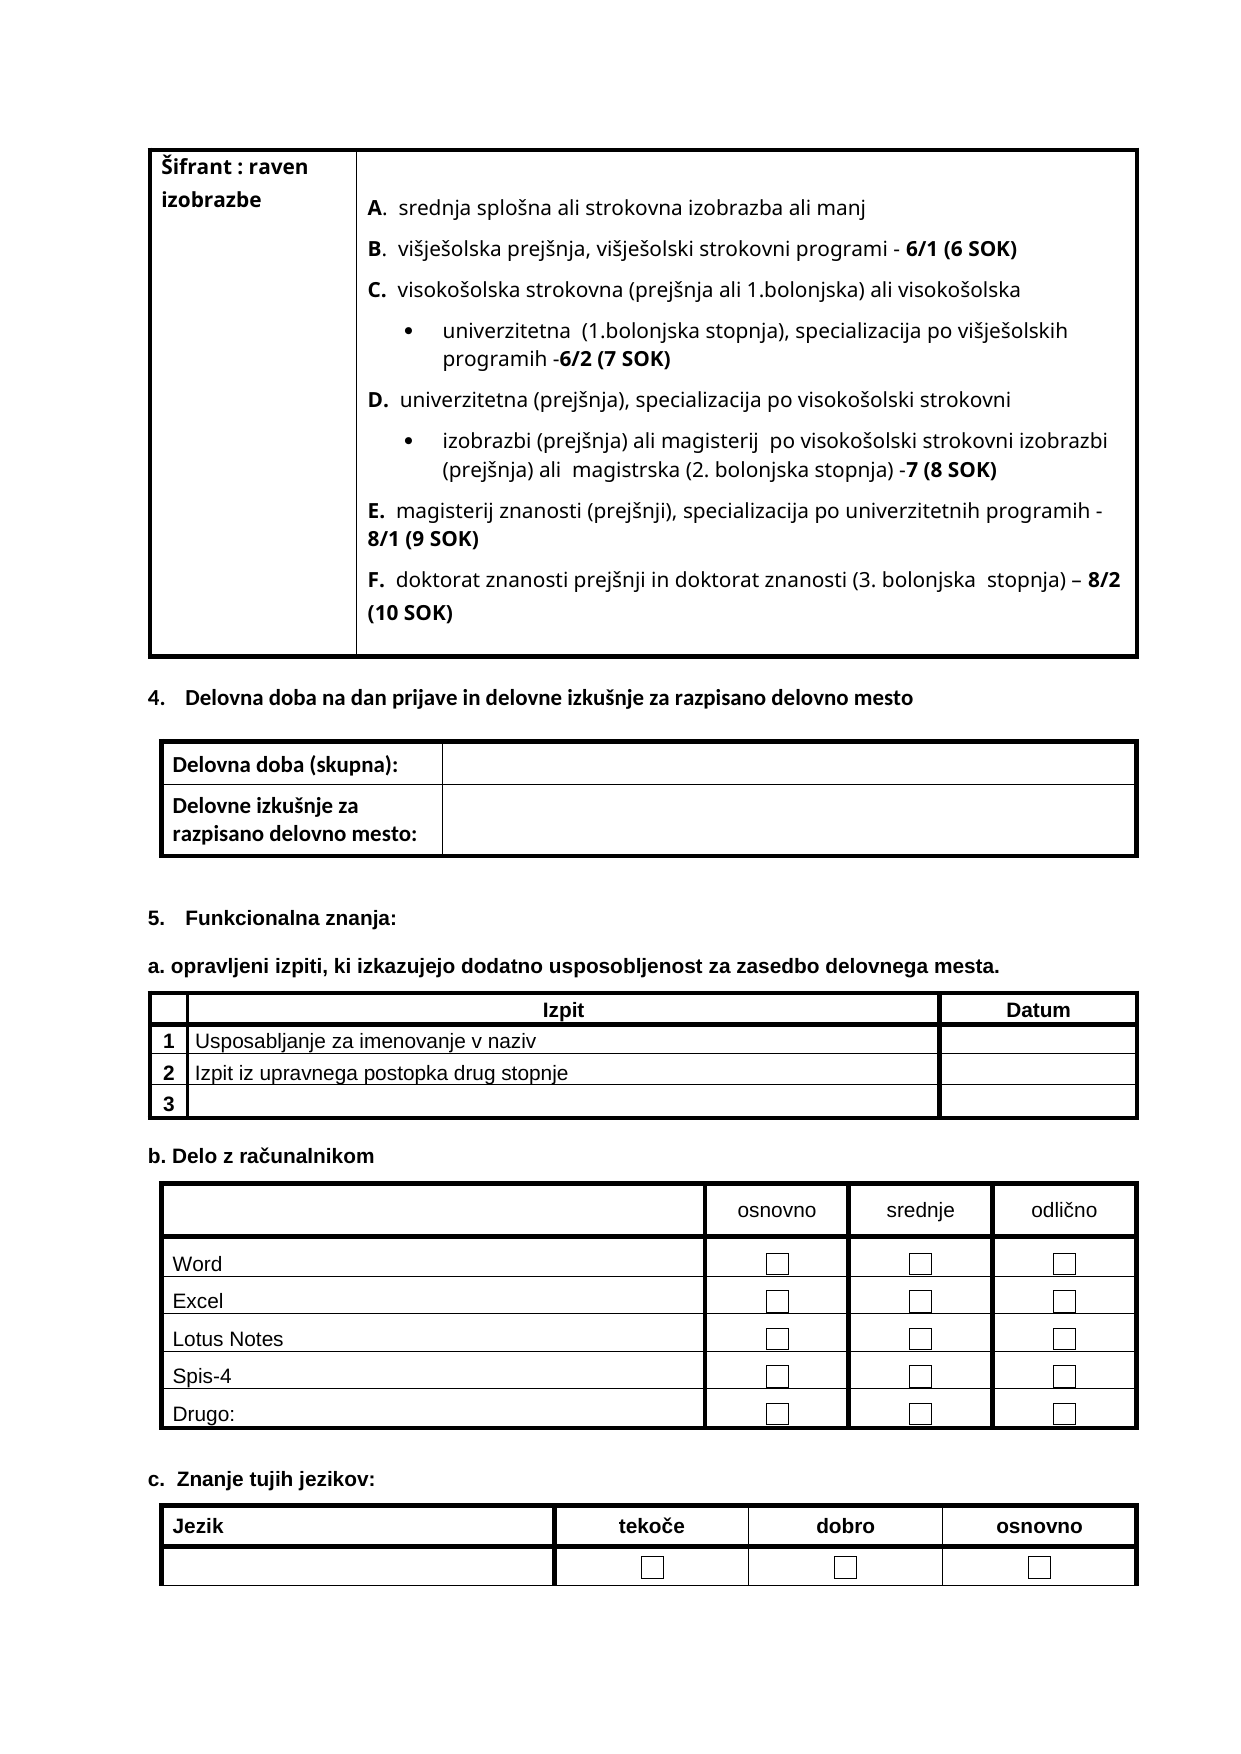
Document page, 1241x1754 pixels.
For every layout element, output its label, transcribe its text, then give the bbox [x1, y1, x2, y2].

table_cell [707, 1389, 846, 1426]
table_cell [707, 1314, 846, 1351]
table_cell [164, 1549, 552, 1585]
table_cell [943, 1549, 1134, 1585]
text c. Znanje tujih jezikov: [148, 1467, 1093, 1491]
table_header Delovna doba (skupna): [164, 744, 442, 784]
table_header osnovno [943, 1508, 1134, 1544]
table_cell [851, 1389, 990, 1426]
table_cell Excel [164, 1277, 703, 1313]
table_header [443, 744, 1134, 784]
table_cell [995, 1239, 1134, 1276]
text b. Delo z računalnikom [148, 1144, 1093, 1168]
table_cell [995, 1389, 1134, 1426]
table_cell Izpit iz upravnega postopka drug stopnje [189, 1054, 937, 1084]
table_header Šifrant : raven izobrazbe [152, 152, 356, 654]
table_header Datum [942, 995, 1135, 1022]
table_cell Lotus Notes [164, 1314, 703, 1351]
table_header srednje [851, 1186, 990, 1234]
table_cell [851, 1352, 990, 1388]
table_cell [942, 1054, 1135, 1084]
table_cell [189, 1085, 937, 1116]
table_cell Word [164, 1239, 703, 1276]
table_cell Usposabljanje za imenovanje v naziv [189, 1027, 937, 1053]
text a. opravljeni izpiti, ki izkazujejo dodatno usposobljenost za zasedbo delovnega mesta. [148, 954, 1093, 978]
table_header A. srednja splošna ali strokovna izobrazba ali manj B. višješolska prejšnja, višješolski strokovni programi - 6/1 (6 SOK) C. visokošolska strokovna (prejšnja ali 1.bolonjska) ali visokošolska univerzitetna (1.bolonjska stopnja), specializacija po višješolskih programih -6/2 (7 SOK) D. univerzitetna (prejšnja), specializacija po visokošolski strokovni izobrazbi (prejšnja) ali magisterij po visokošolski strokovni izobrazbi (prejšnja) ali magistrska (2. bolonjska stopnja) -7 (8 SOK) E. magisterij znanosti (prejšnji), specializacija po univerzitetnih programih - 8/1 (9 SOK) F. doktorat znanosti prejšnji in doktorat znanosti (3. bolonjska stopnja) – 8/2 (10 SOK) [357, 152, 1135, 654]
table_cell [557, 1549, 748, 1585]
table_header Jezik [164, 1508, 552, 1544]
table_header tekoče [557, 1508, 748, 1544]
table_cell 2 [152, 1054, 186, 1084]
table_cell [443, 785, 1134, 854]
table_header dobro [749, 1508, 942, 1544]
table_cell [707, 1277, 846, 1313]
table_cell 1 [152, 1027, 186, 1053]
table_cell [749, 1549, 942, 1585]
list Funkcionalna znanja: [148, 906, 1093, 930]
table_cell Spis-4 [164, 1352, 703, 1388]
table_cell [851, 1314, 990, 1351]
table_header [152, 995, 186, 1022]
table_cell Delovne izkušnje za razpisano delovno mesto: [164, 785, 442, 854]
table_header [164, 1186, 703, 1234]
table_cell [942, 1085, 1135, 1116]
table_cell 3 [152, 1085, 186, 1116]
table_cell [851, 1277, 990, 1313]
table_cell [707, 1239, 846, 1276]
table_header Izpit [189, 995, 937, 1022]
table_cell [851, 1239, 990, 1276]
table_cell [995, 1314, 1134, 1351]
table_cell [995, 1277, 1134, 1313]
table_header odlično [995, 1186, 1134, 1234]
table_cell [942, 1027, 1135, 1053]
table_cell [995, 1352, 1134, 1388]
table_cell Drugo: [164, 1389, 703, 1426]
table_cell [707, 1352, 846, 1388]
list Delovna doba na dan prijave in delovne izkušnje za razpisano delovno mesto [148, 683, 1093, 711]
table_header osnovno [707, 1186, 846, 1234]
